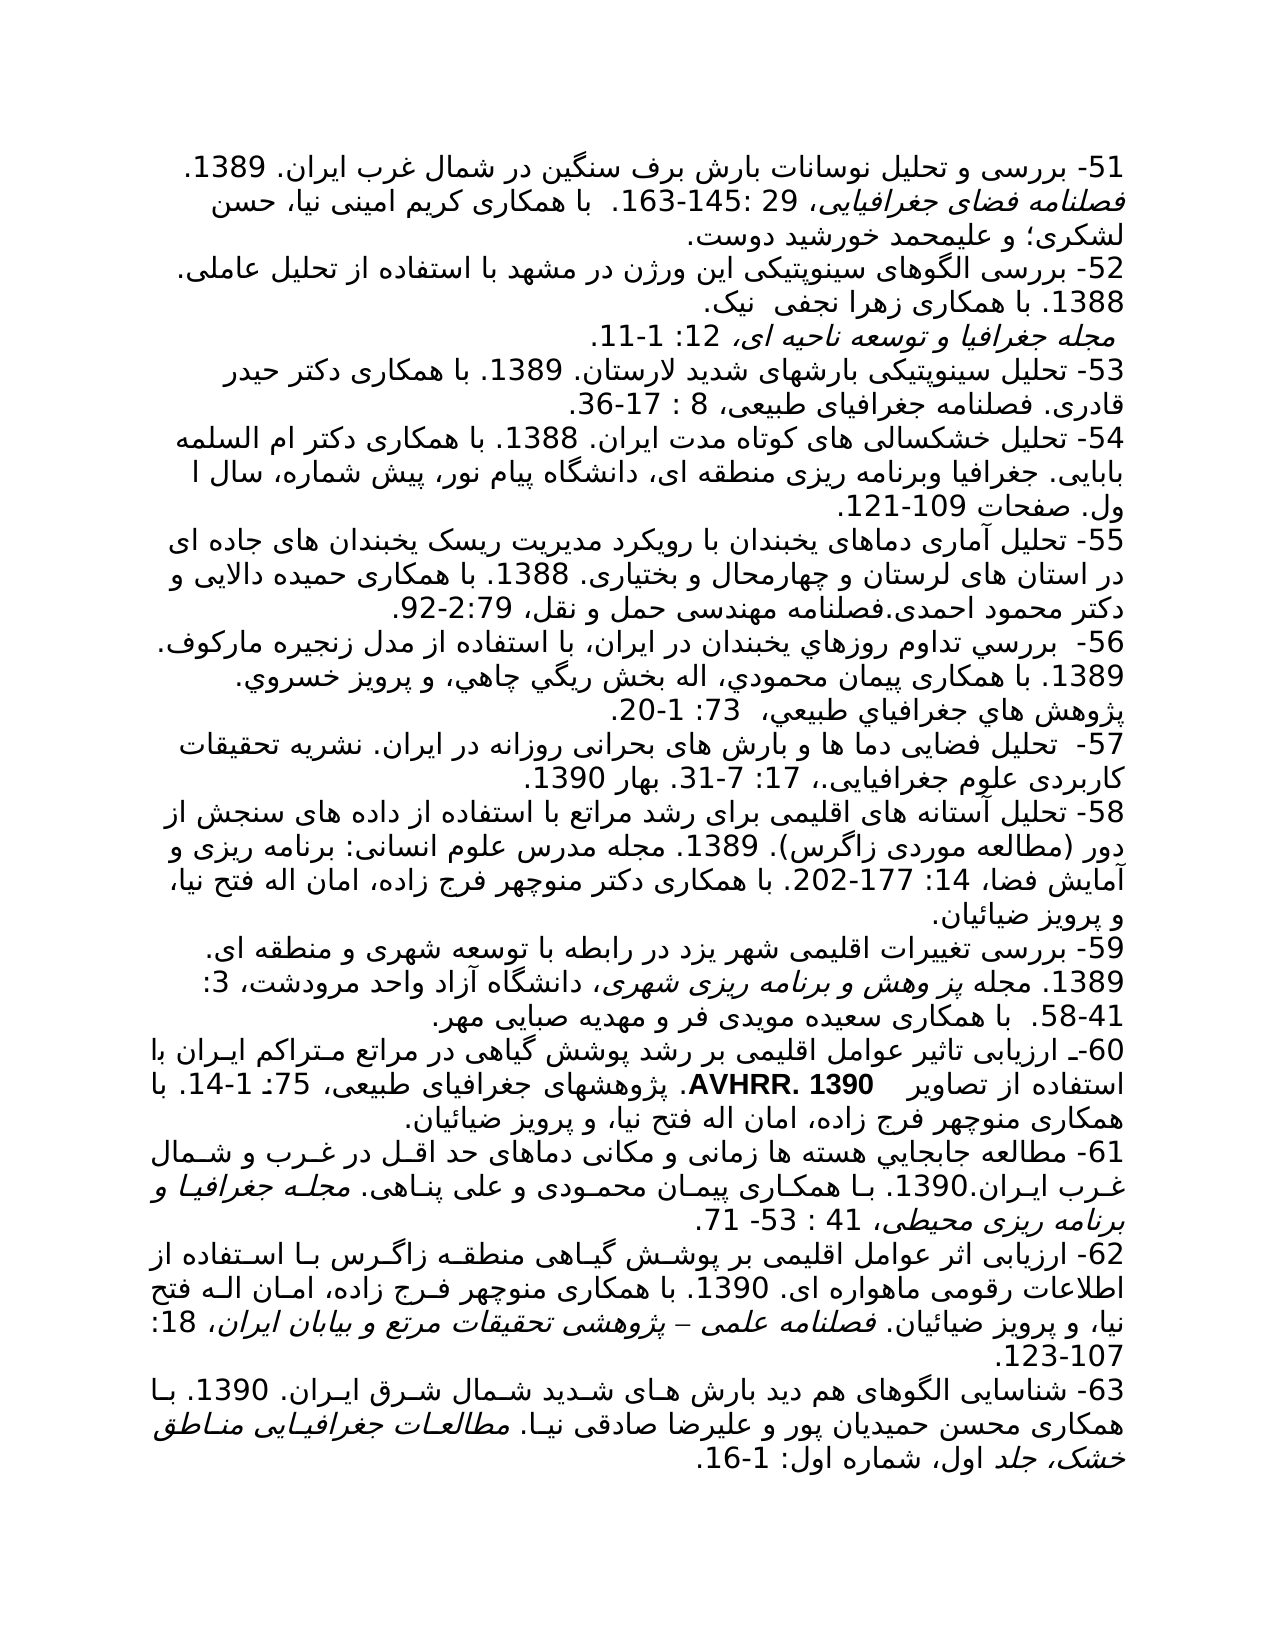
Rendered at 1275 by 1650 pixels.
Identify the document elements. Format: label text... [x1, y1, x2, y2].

text 57- تحلیل فضایی دما ها و بارش های بحرانی روزانه در ایران. نشریه تحقیقات کاربردی علوم جغرافیایی.، 17: 7-31. بهار 1390. [150, 727, 1125, 795]
text 55- تحلیل آماری دماهای یخبندان با رویکرد مدیریت ریسک یخبندان های جاده ای در استان های لرستان و چهارمحال و بختیاری. 1388. با همکاری حمیده دالایی و دکتر محمود احمدی.فصلنامه مهندسی حمل و نقل، 2:79-92. [150, 523, 1125, 625]
text 58- تحلیل آستانه های اقلیمی برای رشد مراتع با استفاده از داده های سنجش از دور (مطالعه موردی زاگرس). 1389. مجله مدرس علوم انسانی: برنامه ریزی و آمایش فضا، 14: 177-202. با همکاری دکتر منوچهر فرج زاده، امان اله فتح نیا، و پرویز ضیائیان. [150, 795, 1125, 931]
text 54- تحلیل خشکسالی های کوتاه مدت ایران. 1388. با همکاری دکتر ام السلمه بابایی. جغرافیا وبرنامه ریزی منطقه ای، دانشگاه پیام نور، پیش شماره، سال ا ول. صفحات 109-121. [150, 422, 1125, 523]
text 53- تحلیل سینوپتیکی بارشهای شدید لارستان. 1389. با همکاری دکتر حیدر قادری. فصلنامه جغرافیای طبیعی، 8 : 17-36. [150, 354, 1125, 422]
text 62- ارزیابی اثر عوامل اقلیمی بر پوشش گیاهی منطقه زاگرس با استفاده از اطلاعات رقومی ماهواره ای. 1390. با همکاری منوچهر فرج زاده، امان اله فتح نیا، و پرویز ضیائیان. فصلنامه علمی – پژوهشی تحقیقات مرتع و بیابان ایران، 18: 107-123. [150, 1237, 1125, 1373]
text 59- بررسی تغییرات اقلیمی شهر یزد در رابطه با توسعه شهری و منطقه ای. 1389. مجله پز وهش و برنامه ریزی شهری، دانشگاه آزاد واحد مرودشت، 3: 41-58. با همکاری سعیده مویدی فر و مهدیه صبایی مهر. [150, 931, 1125, 1033]
text 52- بررسی الگوهای سینوپتیکی این ورژن در مشهد با استفاده از تحلیل عاملی.1388. با همکاری زهرا نجفی نیک. [150, 252, 1125, 320]
text مجله جغرافیا و توسعه ناحیه ای، 12: 1-11. [150, 320, 1125, 354]
text 60- ارزیابی تاثیر عوامل اقلیمی بر رشد پوشش گیاهی در مراتع متراکم ایران ﺑا استفاده از تصاویر AVHRR. 1390. پژوهشهای جغرافیای طبیعی، 75: 1-14. با همکاری منوچهر فرج زاده، امان اله فتح نیا، و پرویز ضیائیان. [150, 1033, 1125, 1135]
text 56- بررسي تداوم روزهاي يخبندان در ايران، با استفاده از مدل زنجيره ماركوف. 1389. با همکاری پيمان محمودي، اله بخش ريگي چاهي، و پرويز خسروي. پژوهش هاي جغرافياي طبيعي، 73: 1-20. [150, 625, 1125, 727]
text 51- بررسی و تحلیل نوسانات بارش برف سنگین در شمال غرب ایران. 1389. فصلنامه فضای جغرافیایی، 29 :145-163. با همکاری کریم امینی نیا، حسن لشکری؛ و علیمحمد خورشید دوست. [150, 150, 1125, 252]
text 61- مطالعه جابجايي هسته ها زمانی و مکانی دماهای حد اقل در غرب و شمال غرب ايران.1390. با همکاری پیمان محمودی و علی پناهی. مجله جغرافیا و برنامه ریزی محیطی، 41 : 53- 71. [150, 1135, 1125, 1237]
text 63- شناسایی الگوهای هم دید بارش های شدید شمال شرق ایران. 1390. با همکاری محسن حمیدیان پور و علیرضا صادقی نیا. مطالعات جغرافیایی مناطق خشک، جلد اول، شماره اول: 1-16. [150, 1373, 1125, 1475]
